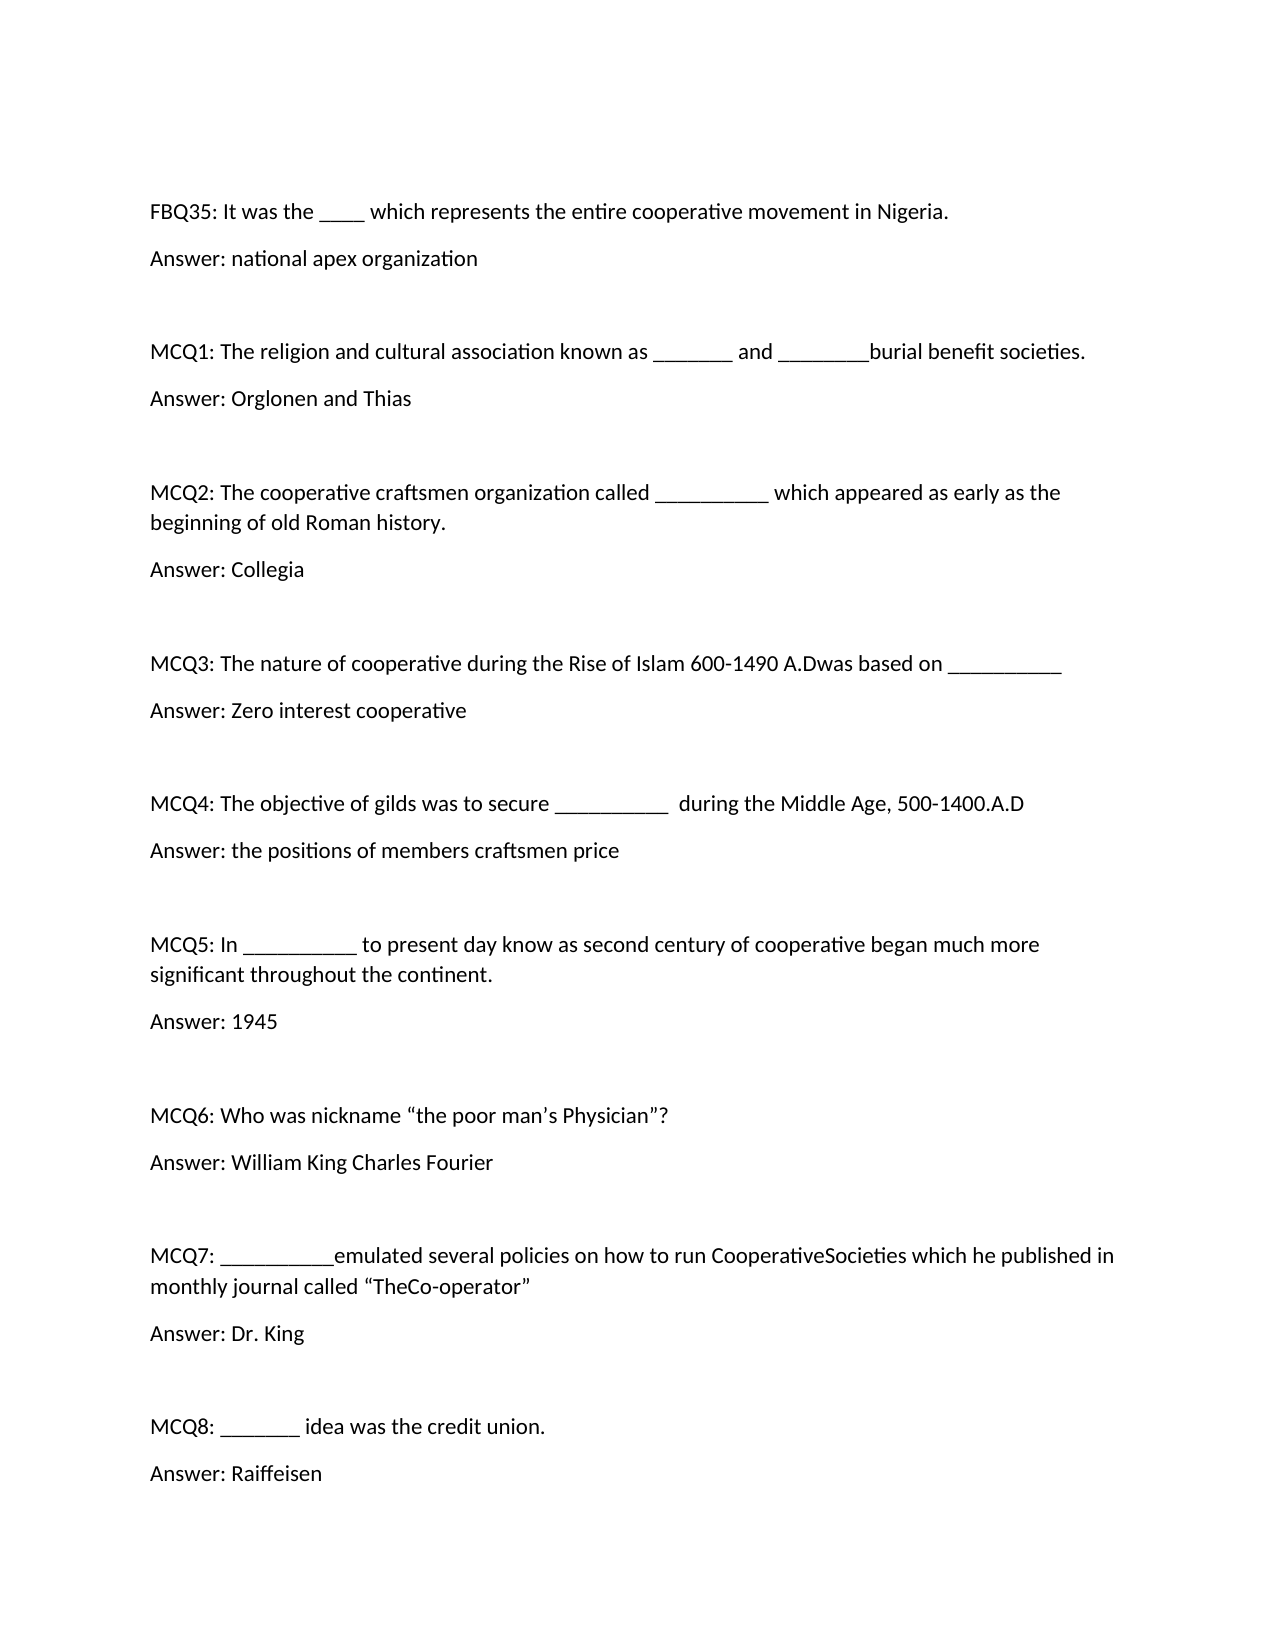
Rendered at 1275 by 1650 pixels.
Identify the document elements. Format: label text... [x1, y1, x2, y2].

text Answer: Zero interest cooperative [150, 696, 1125, 724]
text MCQ7: __________emulated several policies on how to run CooperativeSocieties which he published in monthly journal called “TheCo-operator” [150, 1242, 1125, 1300]
text Answer: the positions of members craftsmen price [150, 836, 1125, 864]
text MCQ4: The objective of gilds was to secure __________ during the Middle Age, 500-1400.A.D [150, 789, 1125, 818]
text MCQ8: _______ idea was the credit union. [150, 1412, 1125, 1441]
text Answer: William King Charles Fourier [150, 1148, 1125, 1176]
text MCQ6: Who was nickname “the poor man’s Physician”? [150, 1101, 1125, 1129]
text Answer: 1945 [150, 1007, 1125, 1035]
text Answer: Collegia [150, 555, 1125, 583]
text MCQ2: The cooperative craftsmen organization called __________ which appeared as early as the beginning of old Roman history. [150, 478, 1125, 536]
text MCQ5: In __________ to present day know as second century of cooperative began much more significant throughout the continent. [150, 930, 1125, 988]
text FBQ35: It was the ____ which represents the entire cooperative movement in Nigeria. [150, 197, 1125, 225]
text MCQ1: The religion and cultural association known as _______ and ________burial benefit societies. [150, 337, 1125, 366]
text Answer: Orglonen and Thias [150, 384, 1125, 412]
text Answer: national apex organization [150, 244, 1125, 272]
text MCQ3: The nature of cooperative during the Rise of Islam 600-1490 A.Dwas based on __________ [150, 649, 1125, 677]
text Answer: Dr. King [150, 1319, 1125, 1347]
text Answer: Raiffeisen [150, 1459, 1125, 1487]
